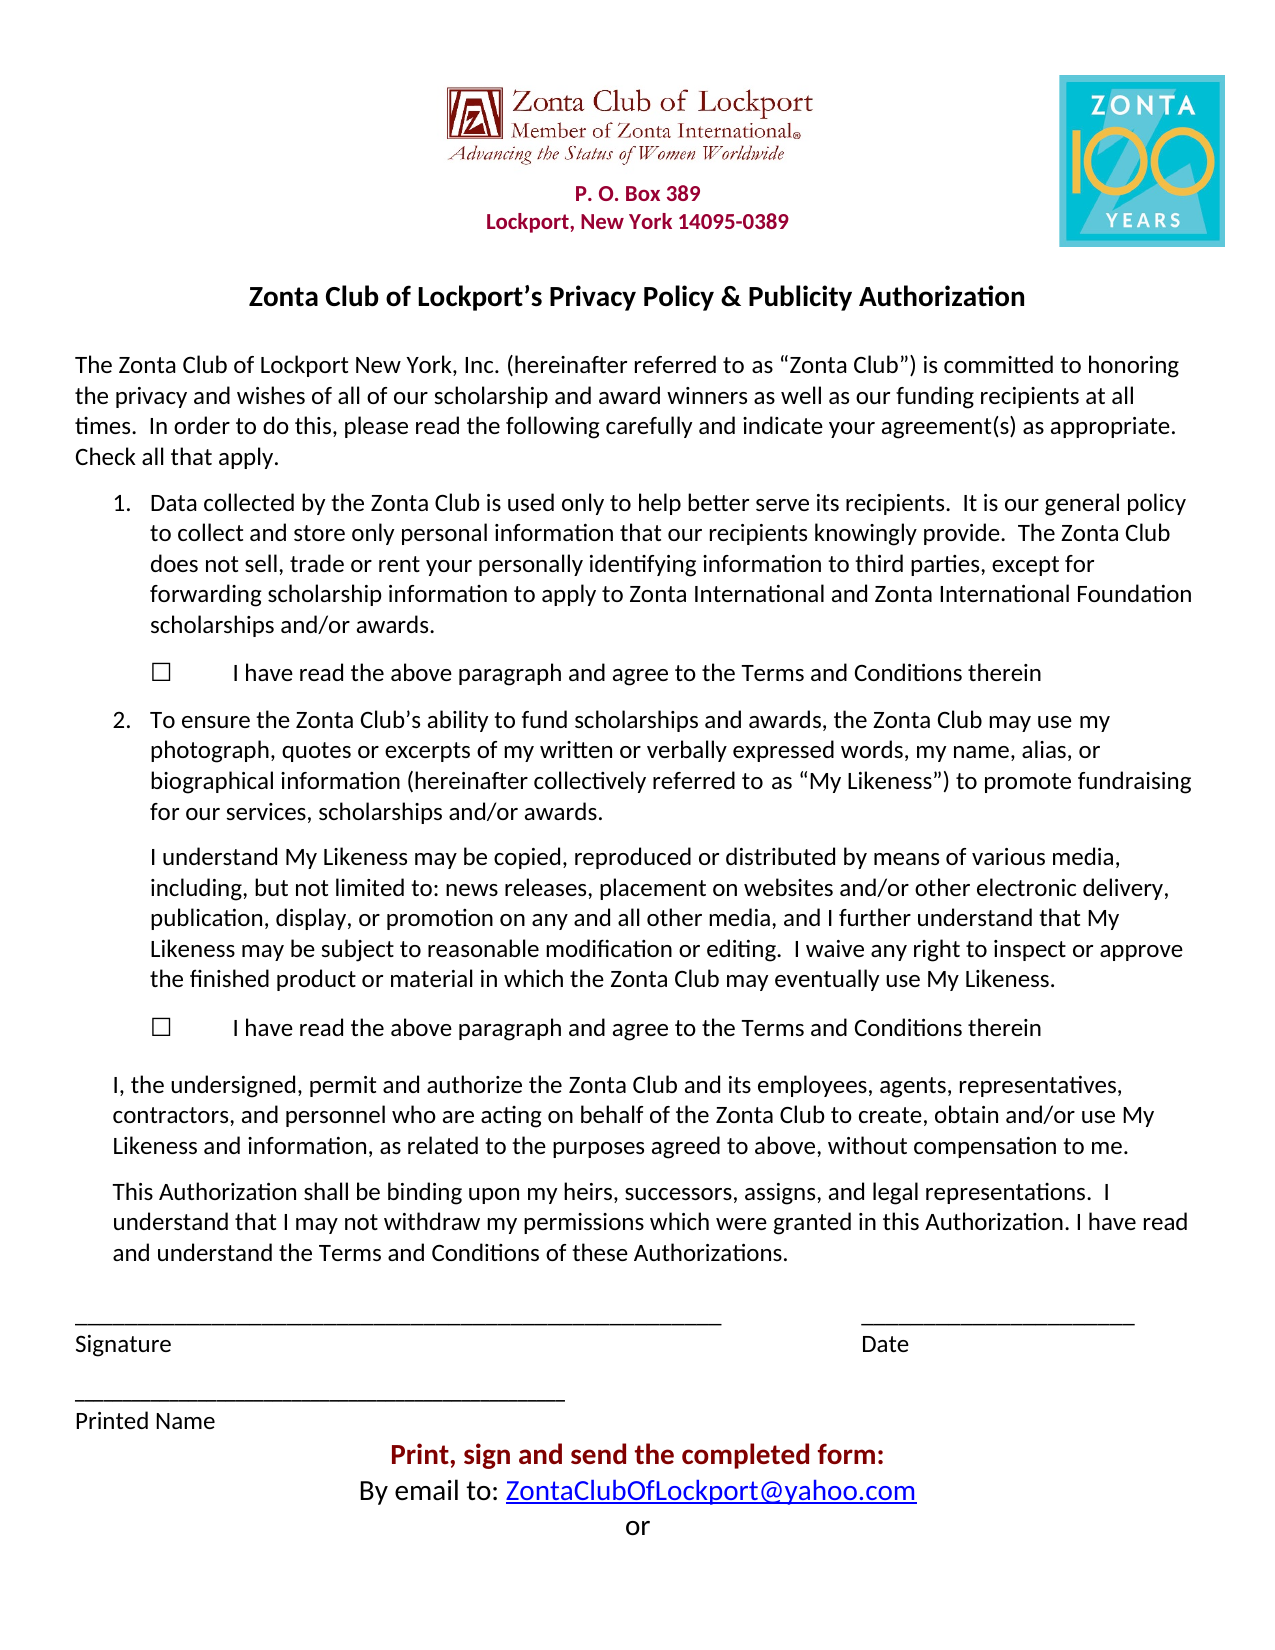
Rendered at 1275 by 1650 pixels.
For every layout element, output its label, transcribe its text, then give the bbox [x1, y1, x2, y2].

text I, the undersigned, permit and authorize the Zonta Club and its employees, agents, representatives, contractors, and personnel who are acting on behalf of the Zonta Club to create, obtain and/or use My Likeness and information, as related to the purposes agreed to above, without compensation to me. [112, 1069, 1200, 1160]
text Lockport, New York 14095-0389 [75, 207, 1059, 235]
list To ensure the Zonta Club’s ability to fund scholarships and awards, the Zonta Club may use my photograph, quotes or excerpts of my written or verbally expressed words, my name, alias, or biographical information (hereinafter collectively referred to as “My Likeness”) to promote fundraising for our services, scholarships and/or awards. [112, 704, 1200, 826]
text Zonta Club of Lockport’s Privacy Policy & Publicity Authorization [75, 278, 1200, 314]
text ____________________________________________________ [75, 1298, 1200, 1328]
text The Zonta Club of Lockport New York, Inc. (hereinafter referred to as “Zonta Club”) is committed to honoring the privacy and wishes of all of our scholarship and award winners as well as our funding recipients at all times. In order to do this, please read the following carefully and indicate your agreement(s) as appropriate. Check all that apply. [75, 349, 1200, 471]
list Data collected by the Zonta Club is used only to help better serve its recipients. It is our general policy to collect and store only personal information that our recipients knowingly provide. The Zonta Club does not sell, trade or rent your personally identifying information to third parties, except for forwarding scholarship information to apply to Zonta International and Zonta International Foundation scholarships and/or awards. [112, 487, 1200, 639]
text or [75, 1507, 1200, 1543]
picture [426, 75, 849, 179]
picture [1059, 75, 1225, 247]
text I have read the above paragraph and agree to the Terms and Conditions therein [150, 1009, 1200, 1043]
text Signature Date [75, 1328, 1200, 1359]
text I understand My Likeness may be copied, reproduced or distributed by means of various media, including, but not limited to: news releases, placement on websites and/or other electronic delivery, publication, display, or promotion on any and all other media, and I further understand that My Likeness may be subject to reasonable modification or editing. I waive any right to inspect or approve the finished product or material in which the Zonta Club may eventually use My Likeness. [150, 841, 1200, 994]
text By email to: ZontaClubOfLockport@yahoo.com [75, 1472, 1200, 1507]
text I have read the above paragraph and agree to the Terms and Conditions therein [150, 655, 1200, 689]
text This Authorization shall be binding upon my heirs, successors, assigns, and legal representations. I understand that I may not withdraw my permissions which were granted in this Authorization. I have read and understand the Terms and Conditions of these Authorizations. [112, 1176, 1200, 1267]
text Printed Name [75, 1405, 1200, 1436]
text Print, sign and send the completed form: [75, 1436, 1200, 1472]
text P. O. Box 389 [75, 179, 1059, 207]
